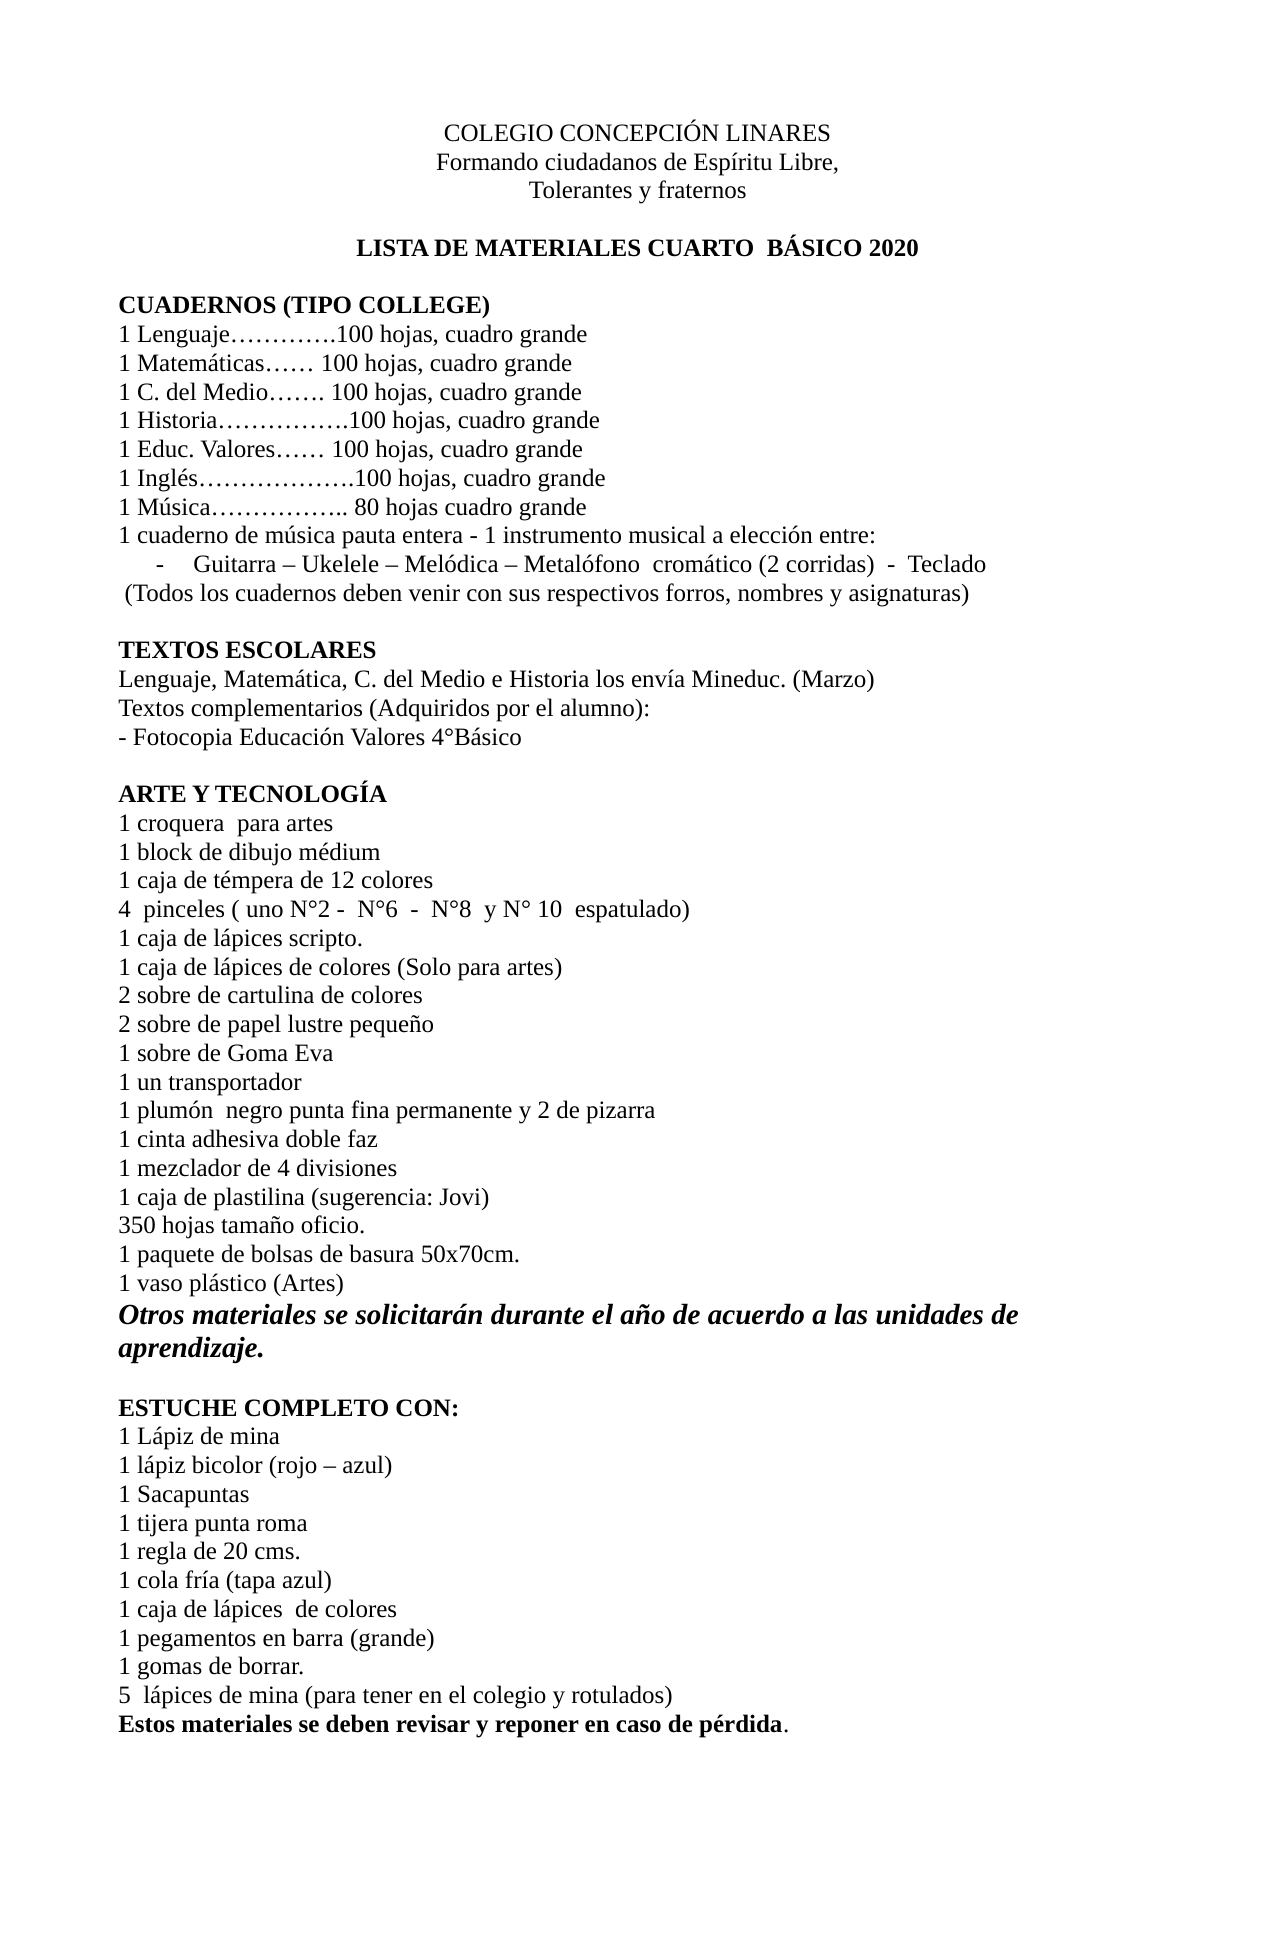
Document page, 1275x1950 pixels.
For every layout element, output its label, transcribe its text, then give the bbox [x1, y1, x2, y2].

text 1 cuaderno de música pauta entera - 1 instrumento musical a elección entre: [118, 521, 1157, 549]
text 1 regla de 20 cms. [118, 1536, 1157, 1565]
text 1 tijera punta roma [118, 1508, 1157, 1536]
text 1 Lenguaje………….100 hojas, cuadro grande [118, 319, 1157, 348]
text 1 paquete de bolsas de basura 50x70cm. [118, 1239, 1157, 1268]
text 2 sobre de papel lustre pequeño [118, 1009, 1157, 1038]
text - Fotocopia Educación Valores 4°Básico [118, 722, 1157, 751]
text ARTE Y TECNOLOGÍA [118, 779, 1157, 808]
text 1 plumón negro punta fina permanente y 2 de pizarra [118, 1096, 1157, 1124]
text 1 caja de plastilina (sugerencia: Jovi) [118, 1182, 1157, 1211]
text Estos materiales se deben revisar y reponer en caso de pérdida. [118, 1709, 1157, 1738]
text 1 Historia…………….100 hojas, cuadro grande [118, 406, 1157, 434]
text 5 lápices de mina (para tener en el colegio y rotulados) [118, 1680, 1157, 1709]
text Formando ciudadanos de Espíritu Libre, [118, 147, 1157, 176]
text COLEGIO CONCEPCIÓN LINARES [118, 118, 1157, 147]
text 1 C. del Medio……. 100 hojas, cuadro grande [118, 377, 1157, 406]
text Lenguaje, Matemática, C. del Medio e Historia los envía Mineduc. (Marzo) [118, 664, 1157, 693]
text 1 Sacapuntas [118, 1479, 1157, 1508]
text 1 lápiz bicolor (rojo – azul) [118, 1450, 1157, 1479]
text ESTUCHE COMPLETO CON: [118, 1393, 1157, 1421]
text Textos complementarios (Adquiridos por el alumno): [118, 693, 1157, 722]
text CUADERNOS (TIPO COLLEGE) [118, 291, 1157, 319]
text 1 caja de lápices de colores (Solo para artes) [118, 952, 1157, 981]
text 1 vaso plástico (Artes) [118, 1268, 1157, 1297]
text 350 hojas tamaño oficio. [118, 1211, 1157, 1239]
text 1 Matemáticas…… 100 hojas, cuadro grande [118, 348, 1157, 377]
text 1 un transportador [118, 1067, 1157, 1096]
text 1 cinta adhesiva doble faz [118, 1124, 1157, 1153]
text 1 cola fría (tapa azul) [118, 1565, 1157, 1594]
text 2 sobre de cartulina de colores [118, 981, 1157, 1009]
text (Todos los cuadernos deben venir con sus respectivos forros, nombres y asignaturas) [118, 578, 1157, 607]
text 1 Educ. Valores…… 100 hojas, cuadro grande [118, 434, 1157, 463]
text 1 gomas de borrar. [118, 1651, 1157, 1680]
text LISTA DE MATERIALES CUARTO BÁSICO 2020 [118, 233, 1157, 262]
text 1 Música…………….. 80 hojas cuadro grande [118, 492, 1157, 521]
text 1 block de dibujo médium [118, 837, 1157, 866]
text 1 caja de lápices scripto. [118, 923, 1157, 952]
text 1 caja de témpera de 12 colores [118, 866, 1157, 894]
text 4 pinceles ( uno N°2 - N°6 - N°8 y N° 10 espatulado) [118, 894, 1157, 923]
text Otros materiales se solicitarán durante el año de acuerdo a las unidades de aprendizaje. [118, 1297, 1157, 1364]
text 1 sobre de Goma Eva [118, 1038, 1157, 1067]
text 1 mezclador de 4 divisiones [118, 1153, 1157, 1182]
text 1 caja de lápices de colores [118, 1594, 1157, 1623]
text Tolerantes y fraternos [118, 176, 1157, 204]
text 1 croquera para artes [118, 808, 1157, 837]
text TEXTOS ESCOLARES [118, 636, 1157, 664]
text 1 Lápiz de mina [118, 1421, 1157, 1450]
text 1 pegamentos en barra (grande) [118, 1623, 1157, 1651]
list Guitarra – Ukelele – Melódica – Metalófono cromático (2 corridas) - Teclado [156, 549, 1157, 578]
text 1 Inglés……………….100 hojas, cuadro grande [118, 463, 1157, 492]
